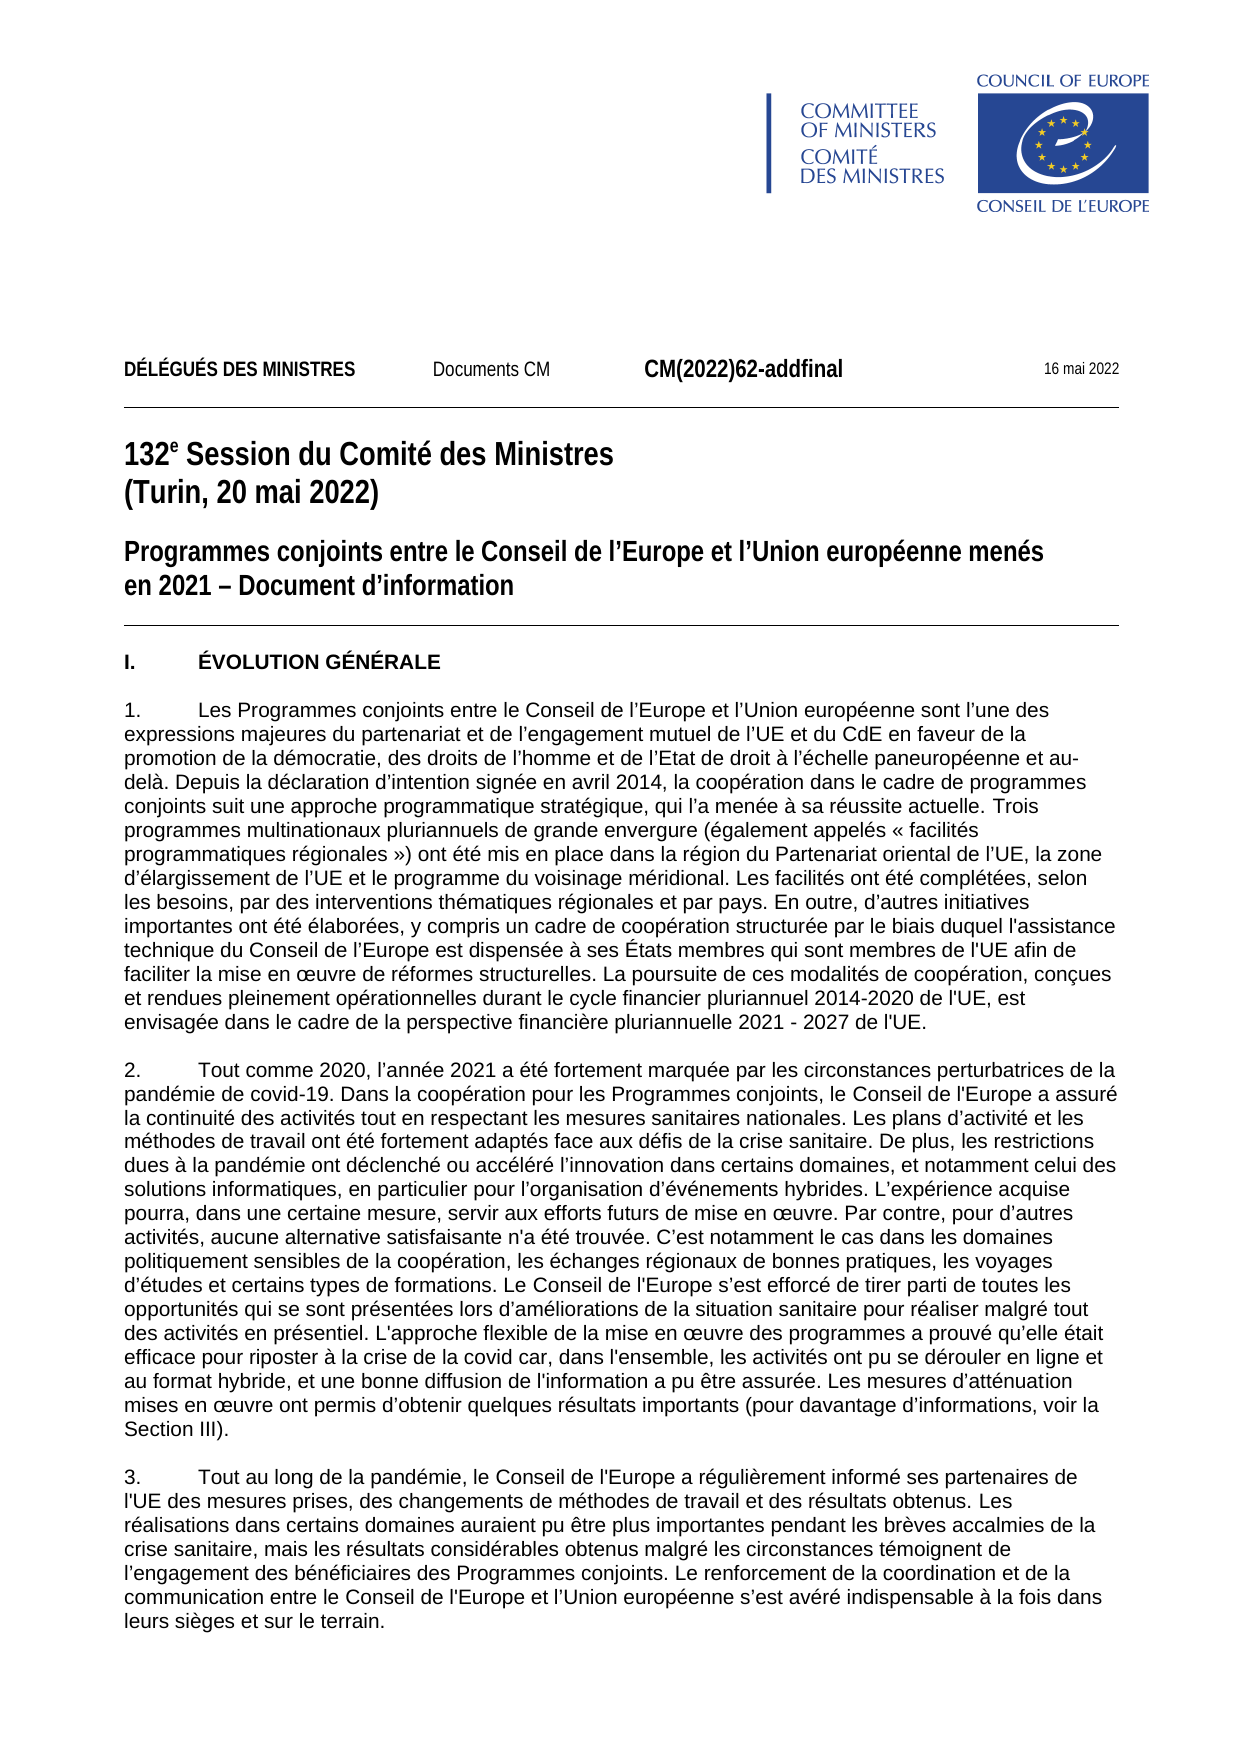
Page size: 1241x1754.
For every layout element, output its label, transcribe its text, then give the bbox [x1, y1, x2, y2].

table_header CM(2022)62-addfinal [621, 330, 870, 407]
table_header DÉLÉGUÉS DES MINISTRES [124, 330, 373, 407]
list Les Programmes conjoints entre le Conseil de l’Europe et l’Union européenne sont l’une des expressions majeures du partenariat et de l’engagement mutuel de l’UE et du CdE en faveur de la promotion de la démocratie, des droits de l’homme et de l’Etat de droit à l’échelle paneuropéenne et au-delà. Depuis la déclaration d’intention signée en avril 2014, la coopération dans le cadre de programmes conjoints suit une approche programmatique stratégique, qui l’a menée à sa réussite actuelle. Trois programmes multinationaux pluriannuels de grande envergure (également appelés « facilités programmatiques régionales ») ont été mis en place dans la région du Partenariat oriental de l’UE, la zone d’élargissement de l’UE et le programme du voisinage méridional. Les facilités ont été complétées, selon les besoins, par des interventions thématiques régionales et par pays. En outre, d’autres initiatives importantes ont été élaborées, y compris un cadre de coopération structurée par le biais duquel l'assistance technique du Conseil de l’Europe est dispensée à ses États membres qui sont membres de l'UE afin de faciliter la mise en œuvre de réformes structurelles. La poursuite de ces modalités de coopération, conçues et rendues pleinement opérationnelles durant le cycle financier pluriannuel 2014-2020 de l'UE, est envisagée dans le cadre de la perspective financière pluriannuelle 2021 - 2027 de l'UE. [124, 698, 1119, 1033]
table_header 132e Session du Comité des Ministres (Turin, 20 mai 2022) Programmes conjoints entre le Conseil de l’Europe et l’Union européenne menés en 2021 – Document d’information [124, 411, 1119, 625]
picture [52, 16, 1241, 1754]
list Tout au long de la pandémie, le Conseil de l'Europe a régulièrement informé ses partenaires de l'UE des mesures prises, des changements de méthodes de travail et des résultats obtenus. Les réalisations dans certains domaines auraient pu être plus importantes pendant les brèves accalmies de la crise sanitaire, mais les résultats considérables obtenus malgré les circonstances témoignent de l’engagement des bénéficiaires des Programmes conjoints. Le renforcement de la coordination et de la communication entre le Conseil de l'Europe et l’Union européenne s’est avéré indispensable à la fois dans leurs sièges et sur le terrain. [124, 1465, 1119, 1632]
table_header Documents CM [373, 330, 621, 407]
table_header 16 mai 2022 [870, 330, 1119, 407]
list ÉVOLUTION GÉNÉRALE [124, 650, 1119, 674]
list Tout comme 2020, l’année 2021 a été fortement marquée par les circonstances perturbatrices de la pandémie de covid-19. Dans la coopération pour les Programmes conjoints, le Conseil de l'Europe a assuré la continuité des activités tout en respectant les mesures sanitaires nationales. Les plans d’activité et les méthodes de travail ont été fortement adaptés face aux défis de la crise sanitaire. De plus, les restrictions dues à la pandémie ont déclenché ou accéléré l’innovation dans certains domaines, et notamment celui des solutions informatiques, en particulier pour l’organisation d’événements hybrides. L’expérience acquise pourra, dans une certaine mesure, servir aux efforts futurs de mise en œuvre. Par contre, pour d’autres activités, aucune alternative satisfaisante n'a été trouvée. C’est notamment le cas dans les domaines politiquement sensibles de la coopération, les échanges régionaux de bonnes pratiques, les voyages d’études et certains types de formations. Le Conseil de l'Europe s’est efforcé de tirer parti de toutes les opportunités qui se sont présentées lors d’améliorations de la situation sanitaire pour réaliser malgré tout des activités en présentiel. L'approche flexible de la mise en œuvre des programmes a prouvé qu’elle était efficace pour riposter à la crise de la covid car, dans l'ensemble, les activités ont pu se dérouler en ligne et au format hybride, et une bonne diffusion de l'information a pu être assurée. Les mesures d’atténuation mises en œuvre ont permis d’obtenir quelques résultats importants (pour davantage d’informations, voir la Section III). [124, 1057, 1119, 1441]
